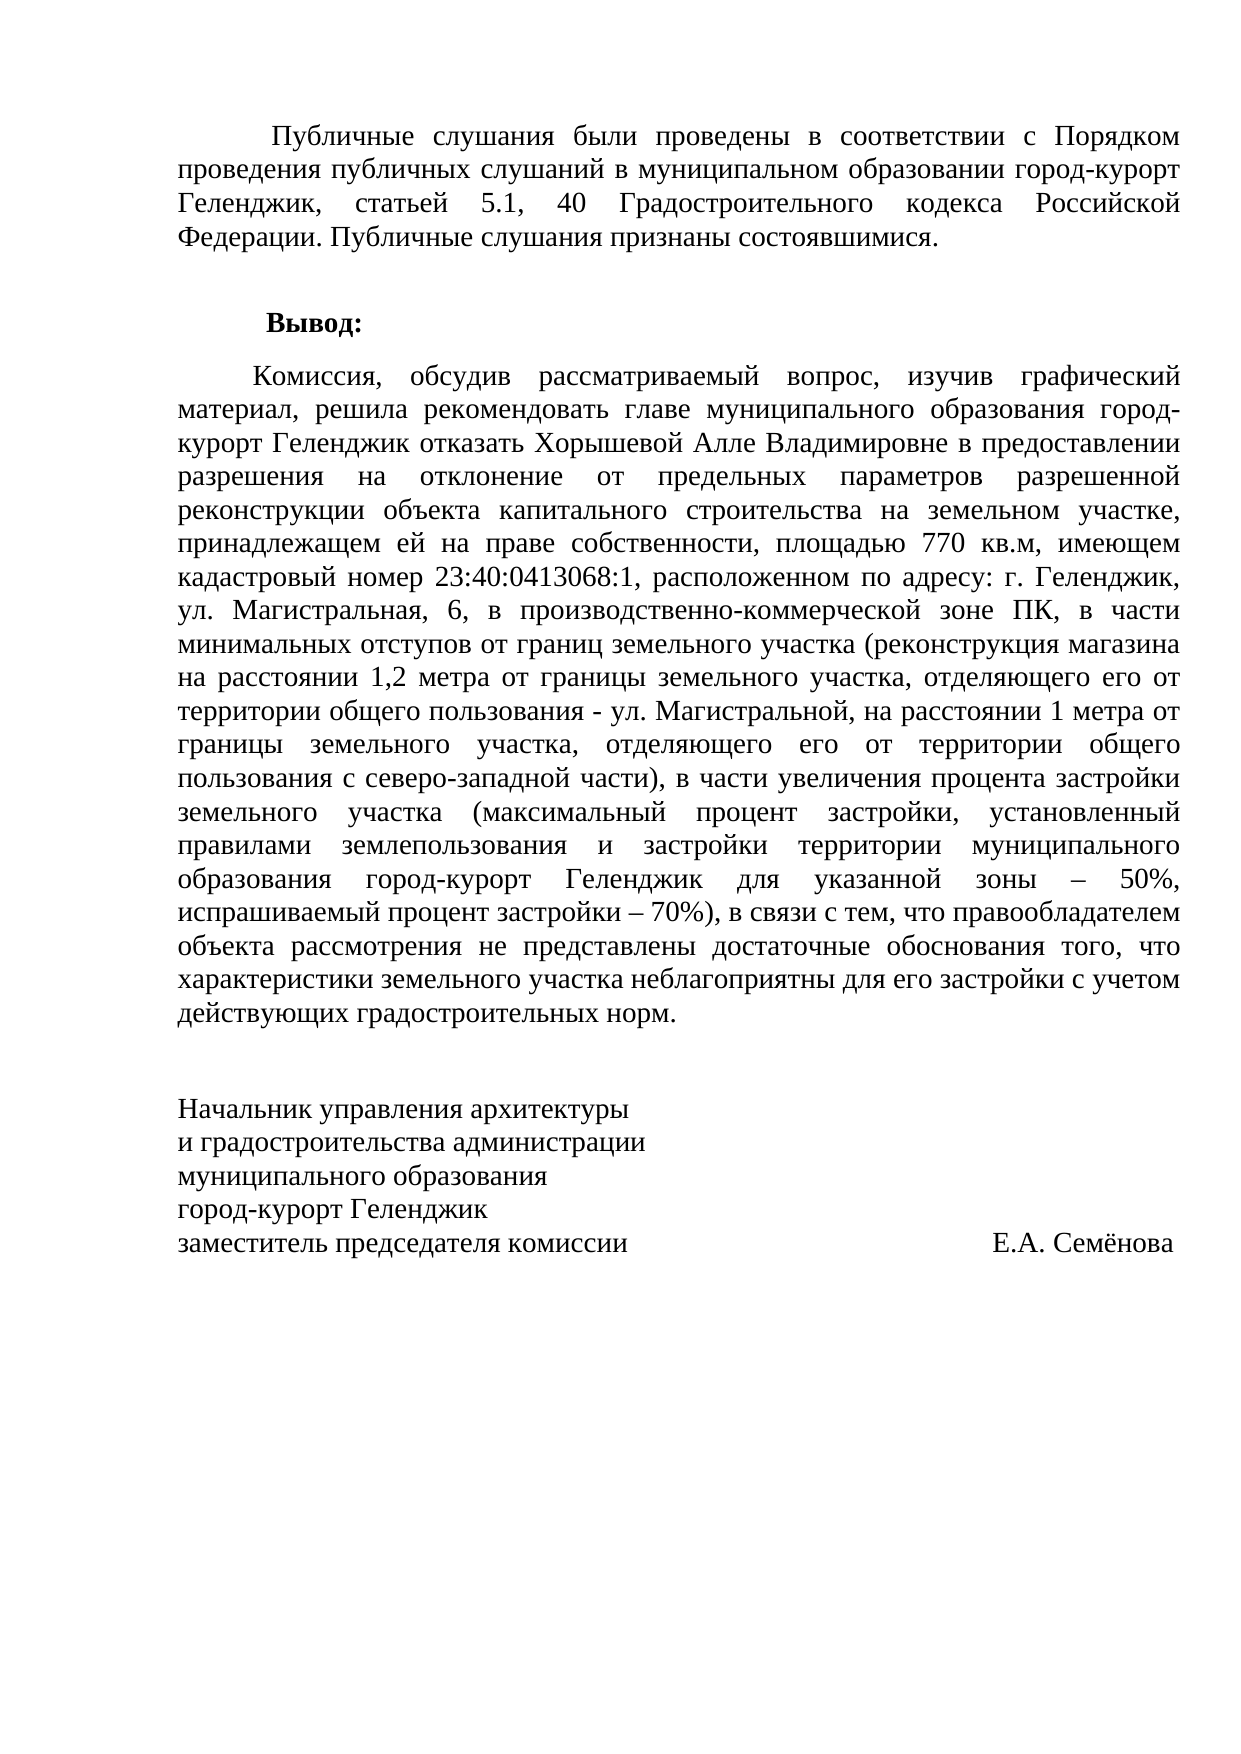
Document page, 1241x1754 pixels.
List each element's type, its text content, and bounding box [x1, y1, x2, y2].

text заместитель председателя комиссии Е.А. Семёнова [177, 1225, 1181, 1258]
text муниципального образования [177, 1158, 1181, 1191]
text Публичные слушания были проведены в соответствии с Порядком проведения публичных слушаний в муниципальном образовании город-курорт Геленджик, статьей 5.1, 40 Градостроительного кодекса Российской Федерации. Публичные слушания признаны состоявшимися. [177, 118, 1181, 252]
text Вывод: [177, 305, 1181, 338]
text Начальник управления архитектуры [177, 1091, 1181, 1124]
text и градостроительства администрации [177, 1124, 1181, 1158]
text город-курорт Геленджик [177, 1191, 1181, 1225]
text Комиссия, обсудив рассматриваемый вопрос, изучив графический материал, решила рекомендовать главе муниципального образования город-курорт Геленджик отказать Хорышевой Алле Владимировне в предоставлении разрешения на отклонение от предельных параметров разрешенной реконструкции объекта капитального строительства на земельном участке, принадлежащем ей на праве собственности, площадью 770 кв.м, имеющем кадастровый номер 23:40:0413068:1, расположенном по адресу: г. Геленджик, ул. Магистральная, 6, в производственно-коммерческой зоне ПК, в части минимальных отступов от границ земельного участка (реконструкция магазина на расстоянии 1,2 метра от границы земельного участка, отделяющего его от территории общего пользования - ул. Магистральной, на расстоянии 1 метра от границы земельного участка, отделяющего его от территории общего пользования с северо-западной части), в части увеличения процента застройки земельного участка (максимальный процент застройки, установленный правилами землепользования и застройки территории муниципального образования город-курорт Геленджик для указанной зоны – 50%, испрашиваемый процент застройки – 70%), в связи с тем, что правообладателем объекта рассмотрения не представлены достаточные обоснования того, что характеристики земельного участка неблагоприятны для его застройки с учетом действующих градостроительных норм. [177, 358, 1181, 1028]
